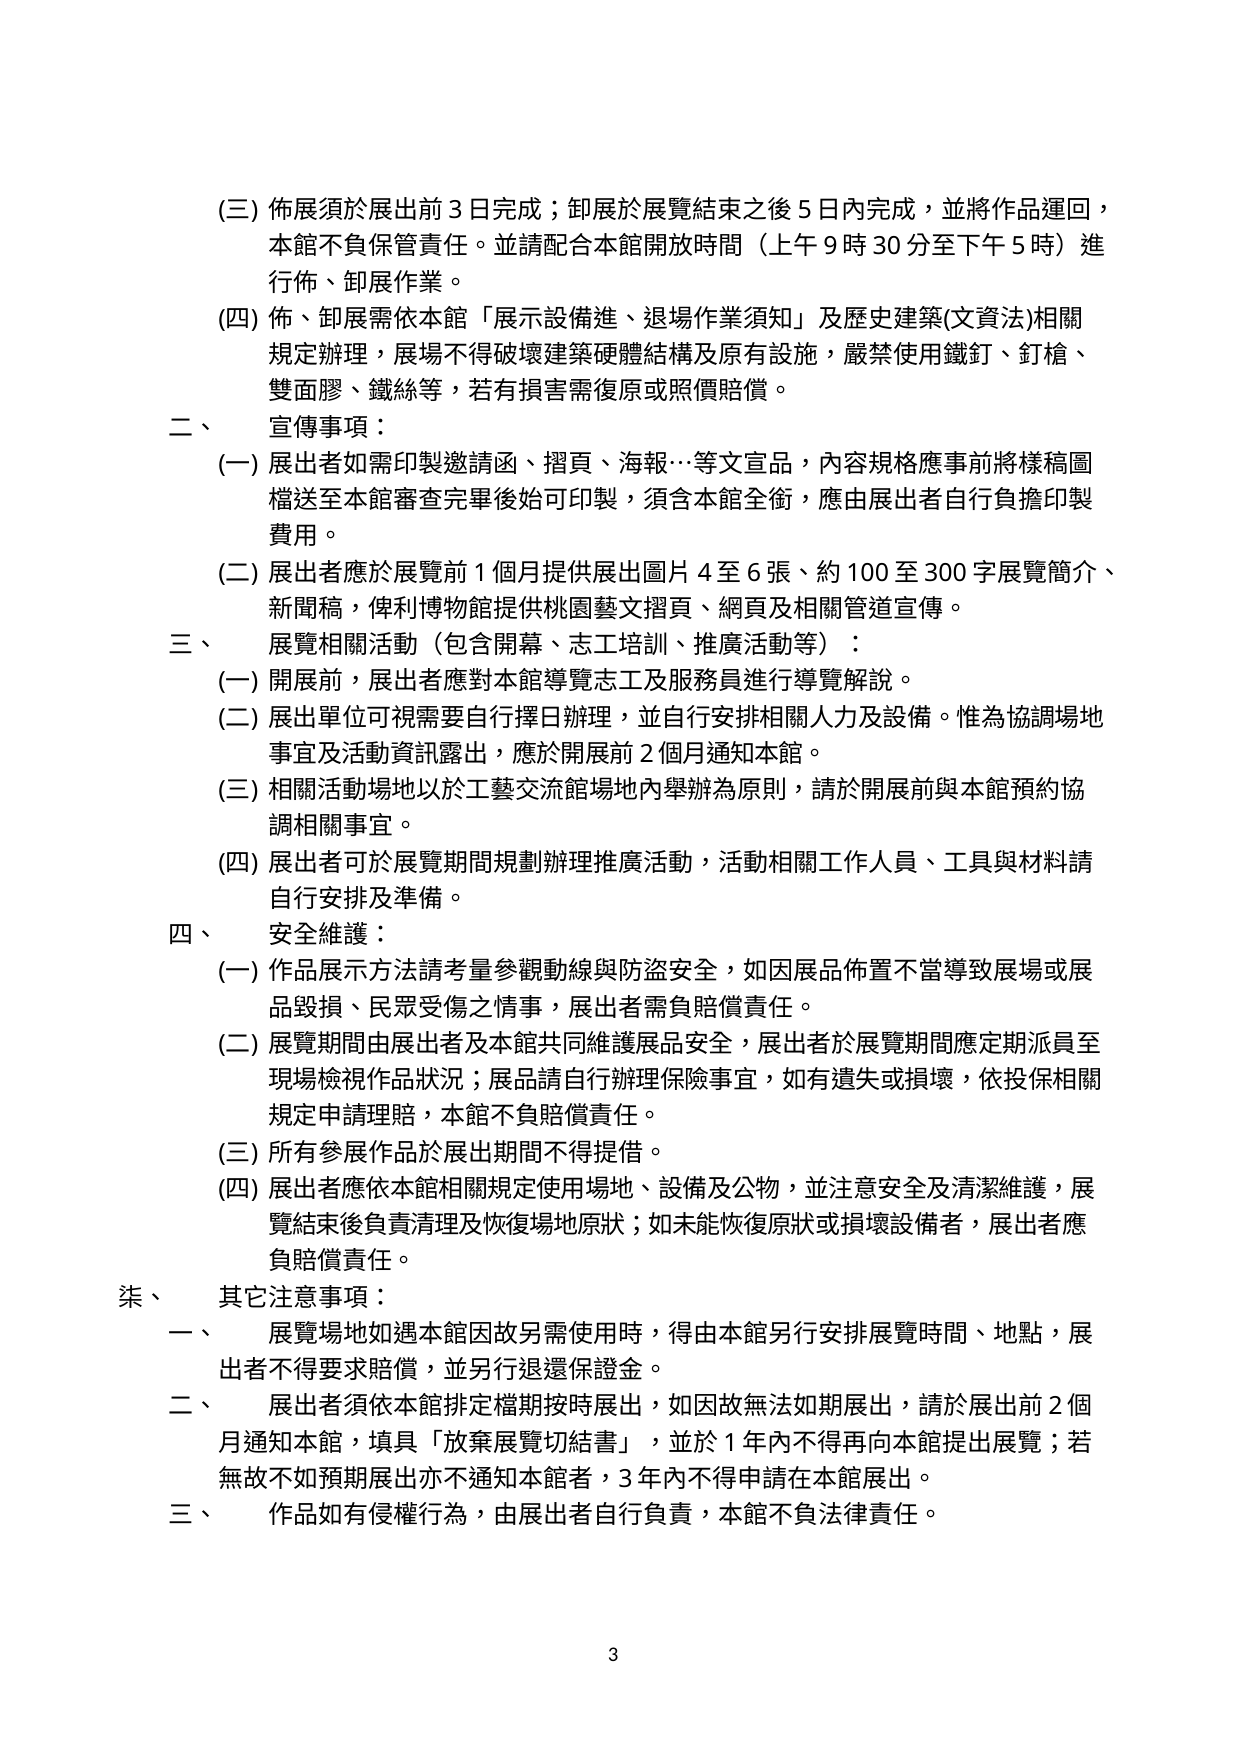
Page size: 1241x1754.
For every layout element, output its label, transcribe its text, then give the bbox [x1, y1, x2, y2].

list 宣傳事項： [168, 407, 1107, 443]
list 作品如有侵權行為，由展出者自行負責，本館不負法律責任。 [168, 1494, 1107, 1531]
list 作品展示方法請考量參觀動線與防盜安全，如因展品佈置不當導致展場或展品毀損、民眾受傷之情事，展出者需負賠償責任。 [218, 951, 1107, 1023]
list 展出者應依本館相關規定使用場地、設備及公物，並注意安全及清潔維護，展覽結束後負責清理及恢復場地原狀；如未能恢復原狀或損壞設備者，展出者應負賠償責任。 [218, 1168, 1107, 1277]
list 展出者須依本館排定檔期按時展出，如因故無法如期展出，請於展出前2個月通知本館，填具「放棄展覽切結書」，並於1年內不得再向本館提出展覽；若無故不如預期展出亦不通知本館者，3年內不得申請在本館展出。 [168, 1386, 1107, 1494]
list 展出者可於展覽期間規劃辦理推廣活動，活動相關工作人員、工具與材料請自行安排及準備。 [218, 842, 1107, 914]
list 開展前，展出者應對本館導覽志工及服務員進行導覽解說。 [218, 661, 1107, 697]
list 佈展須於展出前3日完成；卸展於展覽結束之後5日內完成，並將作品運回，本館不負保管責任。並請配合本館開放時間（上午9時30分至下午5時）進行佈、卸展作業。 [218, 189, 1107, 298]
list 展覽相關活動（包含開幕、志工培訓、推廣活動等）： [168, 624, 1107, 661]
list 其它注意事項： [118, 1277, 1107, 1313]
list 安全維護： [168, 914, 1107, 951]
list 展覽場地如遇本館因故另需使用時，得由本館另行安排展覽時間、地點，展出者不得要求賠償，並另行退還保證金。 [168, 1313, 1107, 1386]
list 展出者應於展覽前1個月提供展出圖片4至6張、約100至300字展覽簡介、新聞稿，俾利博物館提供桃園藝文摺頁、網頁及相關管道宣傳。 [218, 552, 1107, 624]
list 佈、卸展需依本館「展示設備進、退場作業須知」及歷史建築(文資法)相關規定辦理，展場不得破壞建築硬體結構及原有設施，嚴禁使用鐵釘、釘槍、雙面膠、鐵絲等，若有損害需復原或照價賠償。 [218, 298, 1107, 407]
list 展出單位可視需要自行擇日辦理，並自行安排相關人力及設備。惟為協調場地事宜及活動資訊露出，應於開展前2個月通知本館。 [218, 697, 1107, 769]
list 展出者如需印製邀請函、摺頁、海報…等文宣品，內容規格應事前將樣稿圖檔送至本館審查完畢後始可印製，須含本館全銜，應由展出者自行負擔印製費用。 [218, 443, 1107, 552]
list 所有參展作品於展出期間不得提借。 [218, 1132, 1107, 1168]
list 展覽期間由展出者及本館共同維護展品安全，展出者於展覽期間應定期派員至現場檢視作品狀況；展品請自行辦理保險事宜，如有遺失或損壞，依投保相關規定申請理賠，本館不負賠償責任。 [218, 1023, 1107, 1132]
list 相關活動場地以於工藝交流館場地內舉辦為原則，請於開展前與本館預約協調相關事宜。 [218, 769, 1107, 842]
